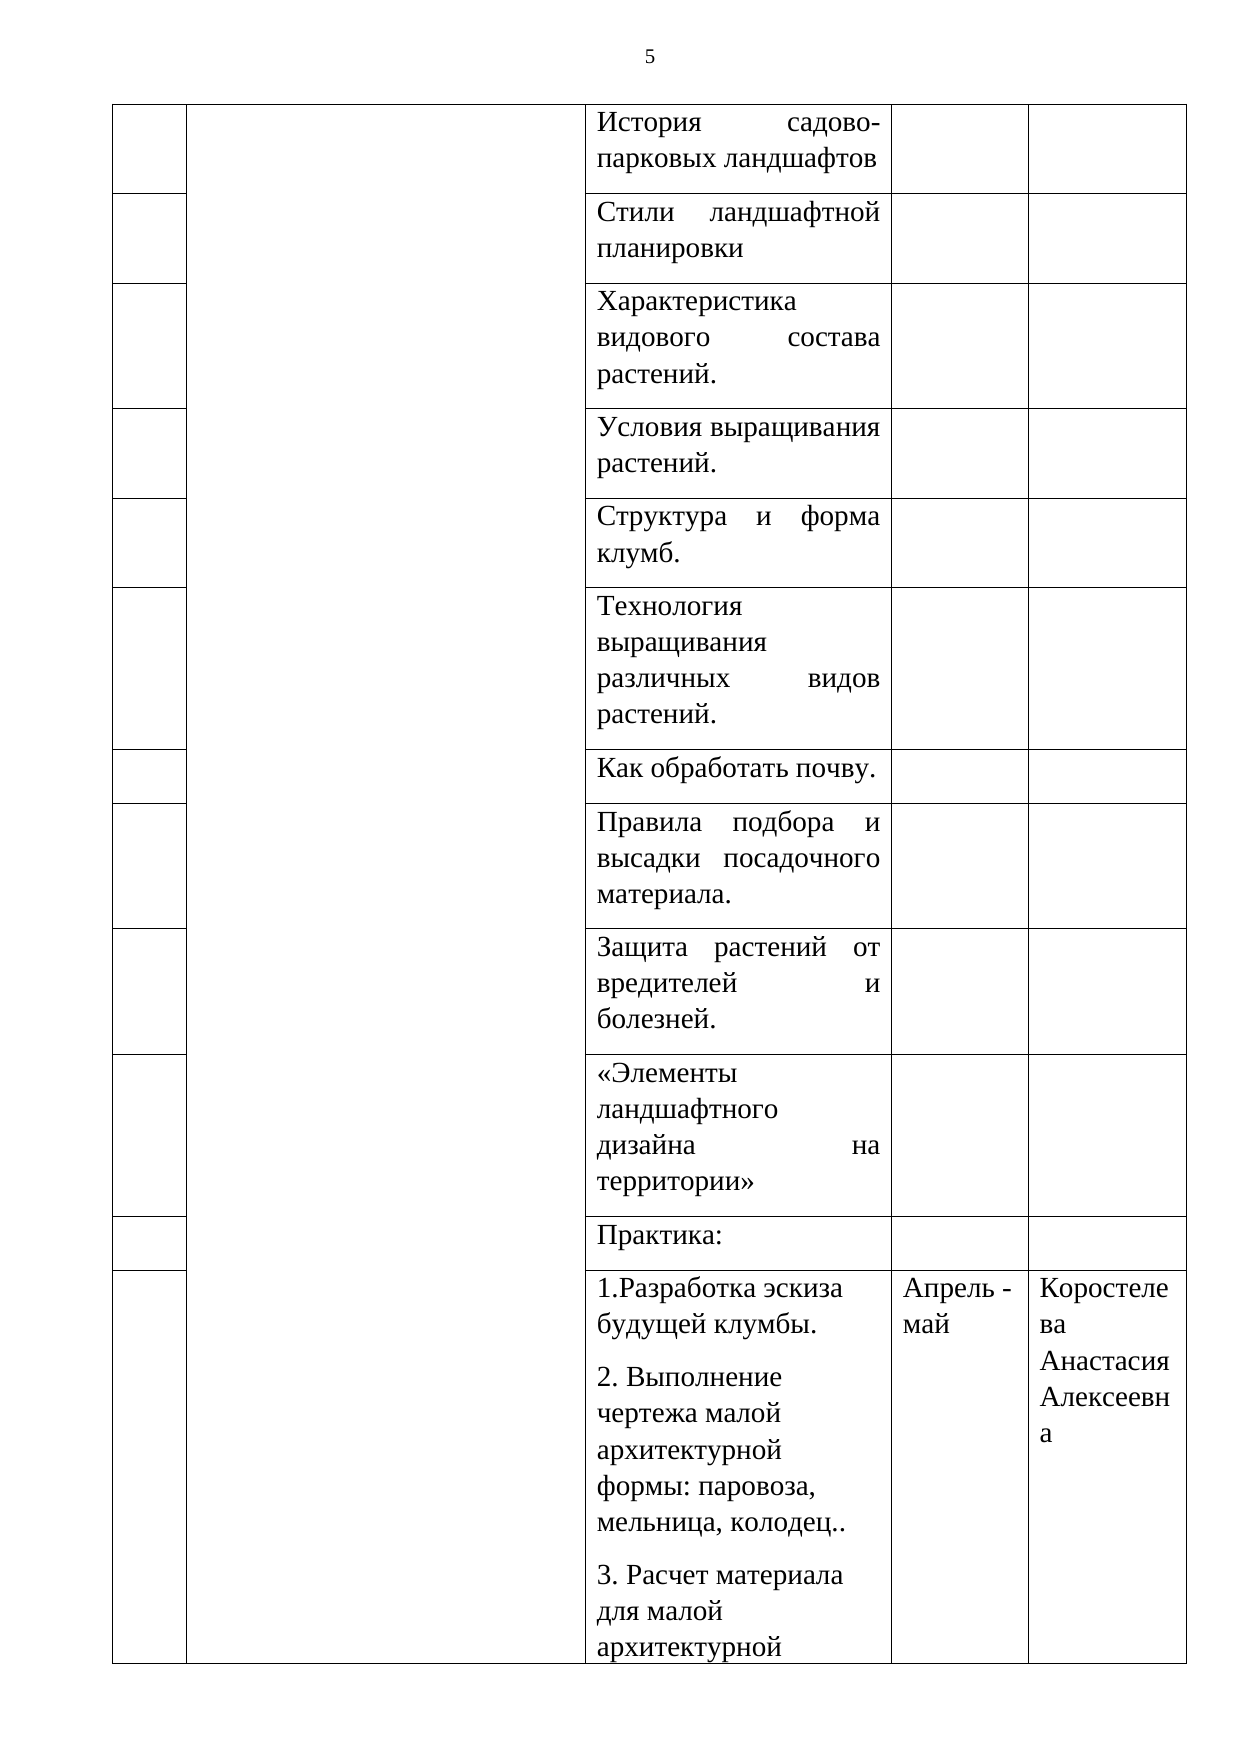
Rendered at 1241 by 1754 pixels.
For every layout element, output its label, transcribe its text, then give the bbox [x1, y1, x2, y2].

table_cell [113, 1217, 186, 1269]
table_cell [1029, 588, 1186, 749]
table_cell [892, 588, 1028, 749]
table_cell [113, 284, 186, 408]
table_cell Структура и форма клумб. [586, 499, 891, 587]
table_cell [892, 750, 1028, 803]
table_cell [113, 1271, 186, 1663]
table_cell [1029, 194, 1186, 282]
table_cell [892, 1217, 1028, 1269]
table_cell [892, 194, 1028, 282]
table_cell История садово-парковых ландшафтов [586, 105, 891, 193]
table_cell [1029, 804, 1186, 928]
table_cell [892, 409, 1028, 497]
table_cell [586, 1271, 891, 1663]
table_cell [1029, 750, 1186, 803]
table_cell [1029, 499, 1186, 587]
table_cell [113, 588, 186, 749]
table_cell Практика: [586, 1217, 891, 1269]
table_cell [113, 499, 186, 587]
table_cell [113, 1055, 186, 1216]
table_cell [113, 929, 186, 1054]
table_cell Стили ландшафтной планировки [586, 194, 891, 282]
table_cell [892, 804, 1028, 928]
table_cell [1029, 105, 1186, 193]
table_cell [1029, 1217, 1186, 1269]
table_cell [1029, 1055, 1186, 1216]
table_cell [892, 929, 1028, 1054]
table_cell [1029, 1271, 1186, 1663]
table_cell Апрель - май [892, 1271, 1028, 1663]
table_cell [1029, 929, 1186, 1054]
table_cell «Элементы ландшафтного дизайна на территории» [586, 1055, 891, 1216]
table_cell [892, 284, 1028, 408]
table_cell [113, 105, 186, 193]
table_cell Защита растений от вредителей и болезней. [586, 929, 891, 1054]
table_cell Технология выращивания различных видов растений. [586, 588, 891, 749]
table_cell [113, 194, 186, 282]
table_cell [113, 804, 186, 928]
table_cell Правила подбора и высадки посадочного материала. [586, 804, 891, 928]
table_cell [1029, 409, 1186, 497]
table_cell [892, 1055, 1028, 1216]
table_cell Характеристика видового состава растений. [586, 284, 891, 408]
table_cell [892, 105, 1028, 193]
table_cell [892, 499, 1028, 587]
table_cell Условия выращивания растений. [586, 409, 891, 497]
table_cell [1029, 284, 1186, 408]
table_cell [113, 409, 186, 497]
table_cell Как обработать почву. [586, 750, 891, 803]
table_cell [113, 750, 186, 803]
